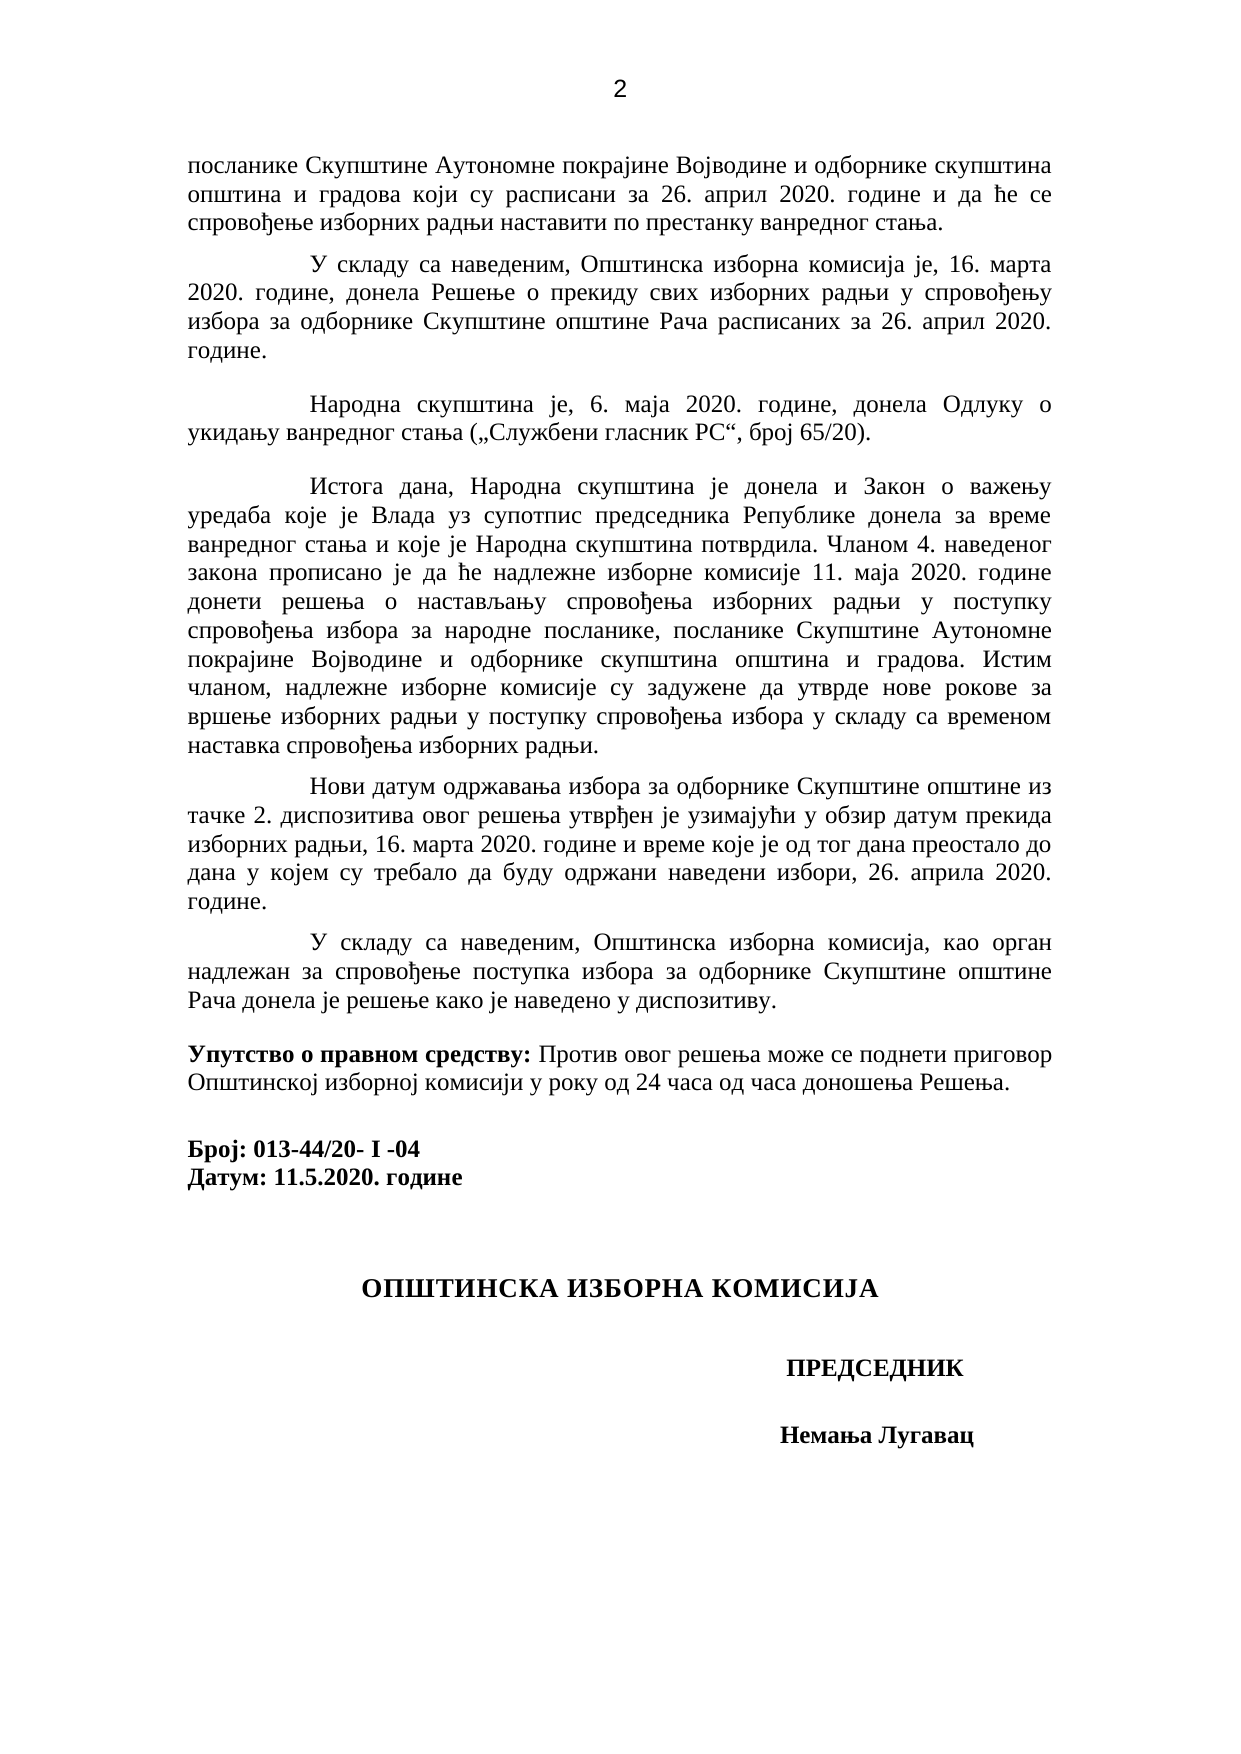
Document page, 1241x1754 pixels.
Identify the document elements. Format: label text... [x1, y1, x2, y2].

text ОПШТИНСКА ИЗБОРНА КОМИСИЈА [187, 1272, 1053, 1303]
text ПРЕДСЕДНИК [187, 1353, 1053, 1382]
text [187, 150, 1053, 236]
text Истога дана, Народна скупштина је донела и Закон о важењу уредаба које је Влада уз супотпис председника Републике донела за време ванредног стања и које је Народна скупштина потврдила. Чланом 4. наведеног закона прописано је да ће надлежне изборне комисије 11. маја 2020. године донети решења о настављању спровођења изборних радњи у поступку спровођења избора за народне посланике, посланике Скупштине Аутономне покрајине Војводине и одборнике скупштина општина и градова. Истим чланом, надлежне изборне комисије су задужене да утврде нове рокове за вршење изборних радњи у поступку спровођења избора у складу са временом наставка спровођења изборних радњи. [187, 471, 1053, 759]
text У складу са наведеним, Општинска изборна комисија је, 16. марта 2020. године, донела Решење о прекиду свих изборних радњи у спровођењу избора за одборнике Скупштине општине Рача расписаних за 26. април 2020. године. [187, 249, 1053, 364]
text Број: 013-44/20- I -04 [187, 1134, 1053, 1162]
text Датум: 11.5.2020. године [187, 1162, 1053, 1191]
text Немања Лугавац [187, 1420, 1053, 1448]
text У складу са наведеним, Општинска изборна комисија, као орган надлежан за спровођење поступка избора за одборнике Скупштине општине Рача донела је решење како је наведено у диспозитиву. [187, 927, 1053, 1014]
text Упутство о правном средству: Против овог решења може се поднети приговор Општинској изборној комисији у року од 24 часа од часа доношења Решења. [187, 1039, 1053, 1096]
text Народна скупштина је, 6. маја 2020. године, донела Одлуку о укидању ванредног стања („Службени гласник РС“, број 65/20). [187, 389, 1053, 446]
text Нови датум одржавања избора за одборнике Скупштине општине из тачке 2. диспозитива овог решења утврђен је узимајући у обзир датум прекида изборних радњи, 16. марта 2020. године и време које је од тог дана преостало до дана у којем су требало да буду одржани наведени избори, 26. априла 2020. године. [187, 771, 1053, 915]
